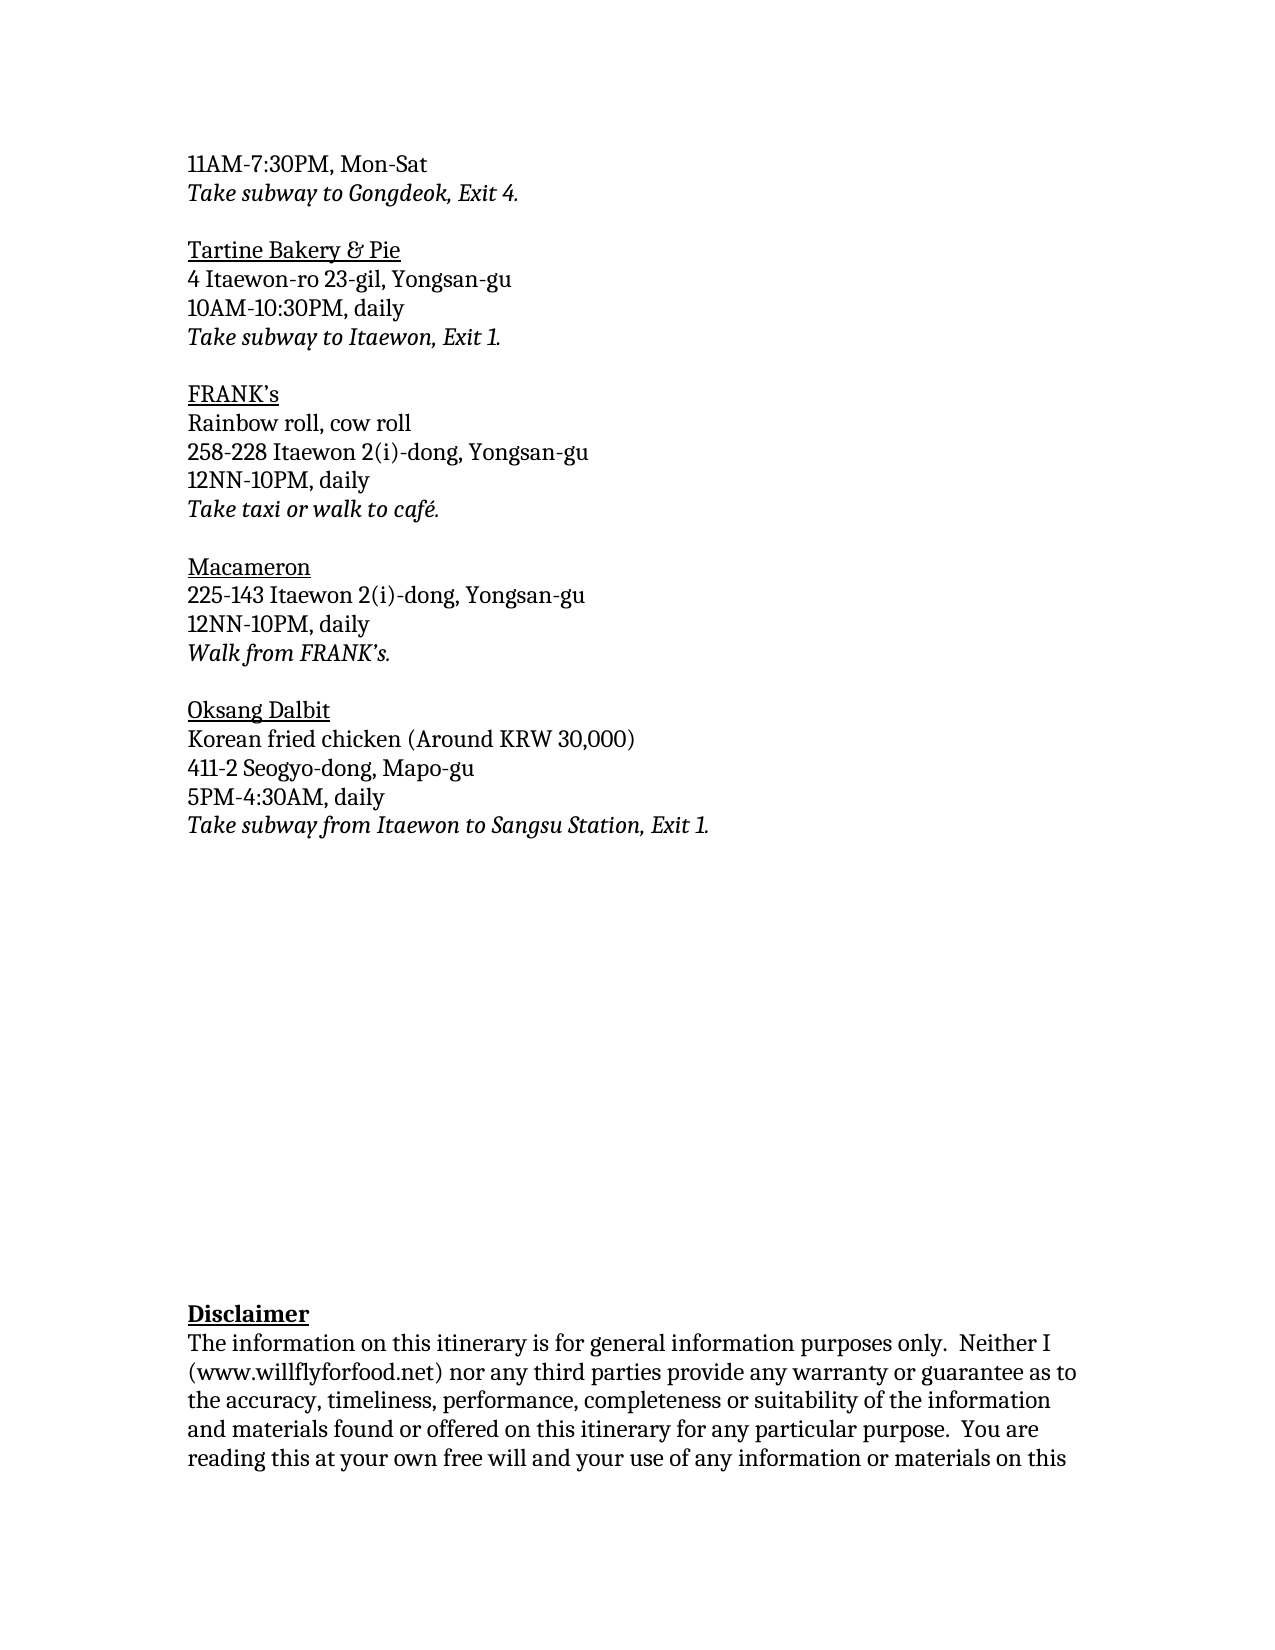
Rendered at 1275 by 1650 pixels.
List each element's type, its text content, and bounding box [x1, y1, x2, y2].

text 11AM-7:30PM, Mon-Sat [187, 150, 1087, 179]
text Tartine Bakery & Pie [187, 236, 1087, 265]
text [187, 1329, 1087, 1472]
text Take taxi or walk to café. [187, 495, 1087, 524]
text Oksang Dalbit [187, 696, 1087, 725]
text 12NN-10PM, daily [187, 466, 1087, 495]
text Disclaimer [187, 1300, 1087, 1329]
text 4 Itaewon-ro 23-gil, Yongsan-gu [187, 265, 1087, 294]
text 225-143 Itaewon 2(i)-dong, Yongsan-gu [187, 581, 1087, 610]
text 258-228 Itaewon 2(i)-dong, Yongsan-gu [187, 437, 1087, 466]
text 10AM-10:30PM, daily [187, 294, 1087, 322]
text Walk from FRANK’s. [187, 639, 1087, 667]
text Korean fried chicken (Around KRW 30,000) [187, 725, 1087, 754]
text Take subway from Itaewon to Sangsu Station, Exit 1. [187, 811, 1087, 840]
text 12NN-10PM, daily [187, 610, 1087, 639]
text Take subway to Gongdeok, Exit 4. [187, 179, 1087, 207]
text 5PM-4:30AM, daily [187, 782, 1087, 811]
text Macameron [187, 552, 1087, 581]
text FRANK’s [187, 380, 1087, 409]
text 411-2 Seogyo-dong, Mapo-gu [187, 754, 1087, 782]
text Rainbow roll, cow roll [187, 409, 1087, 437]
text Take subway to Itaewon, Exit 1. [187, 322, 1087, 351]
